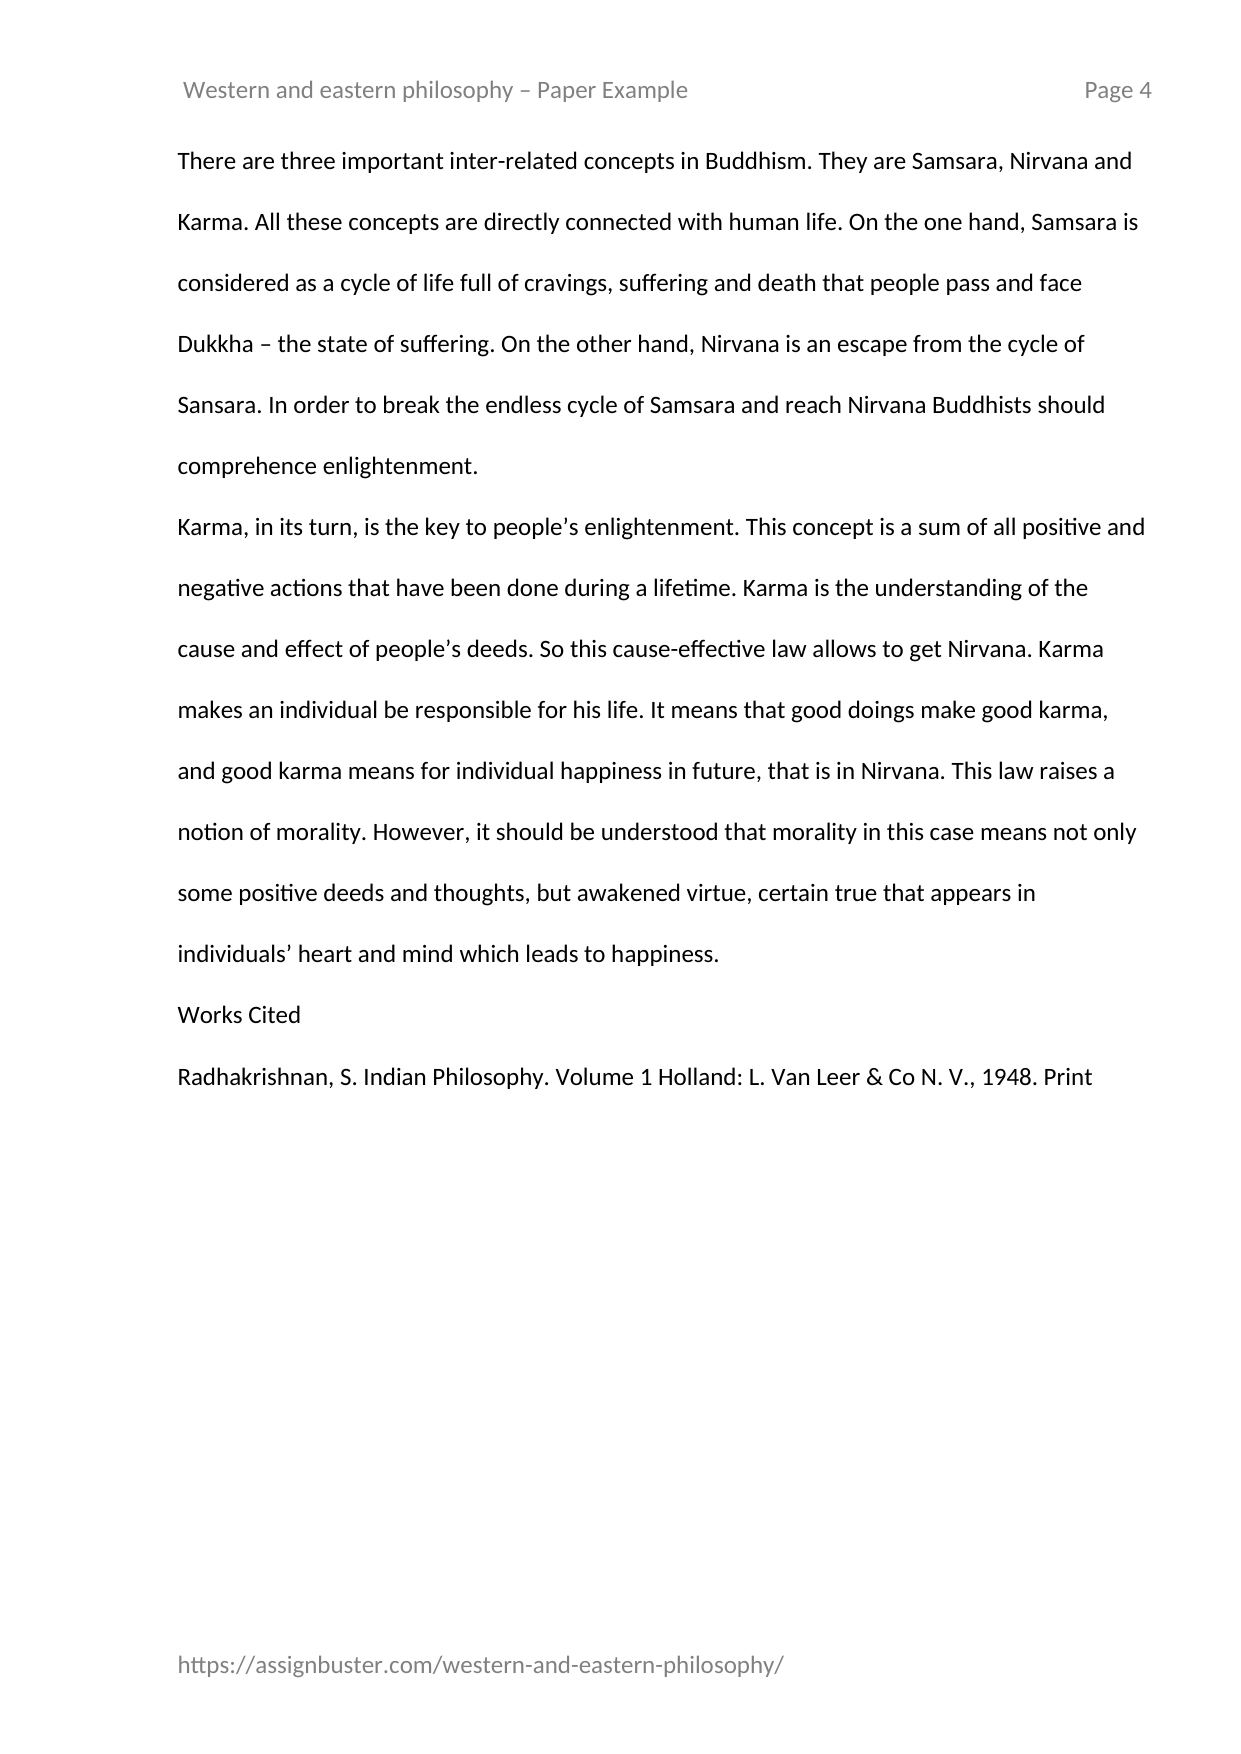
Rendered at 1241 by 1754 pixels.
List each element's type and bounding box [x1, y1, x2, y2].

text [177, 145, 1152, 1091]
